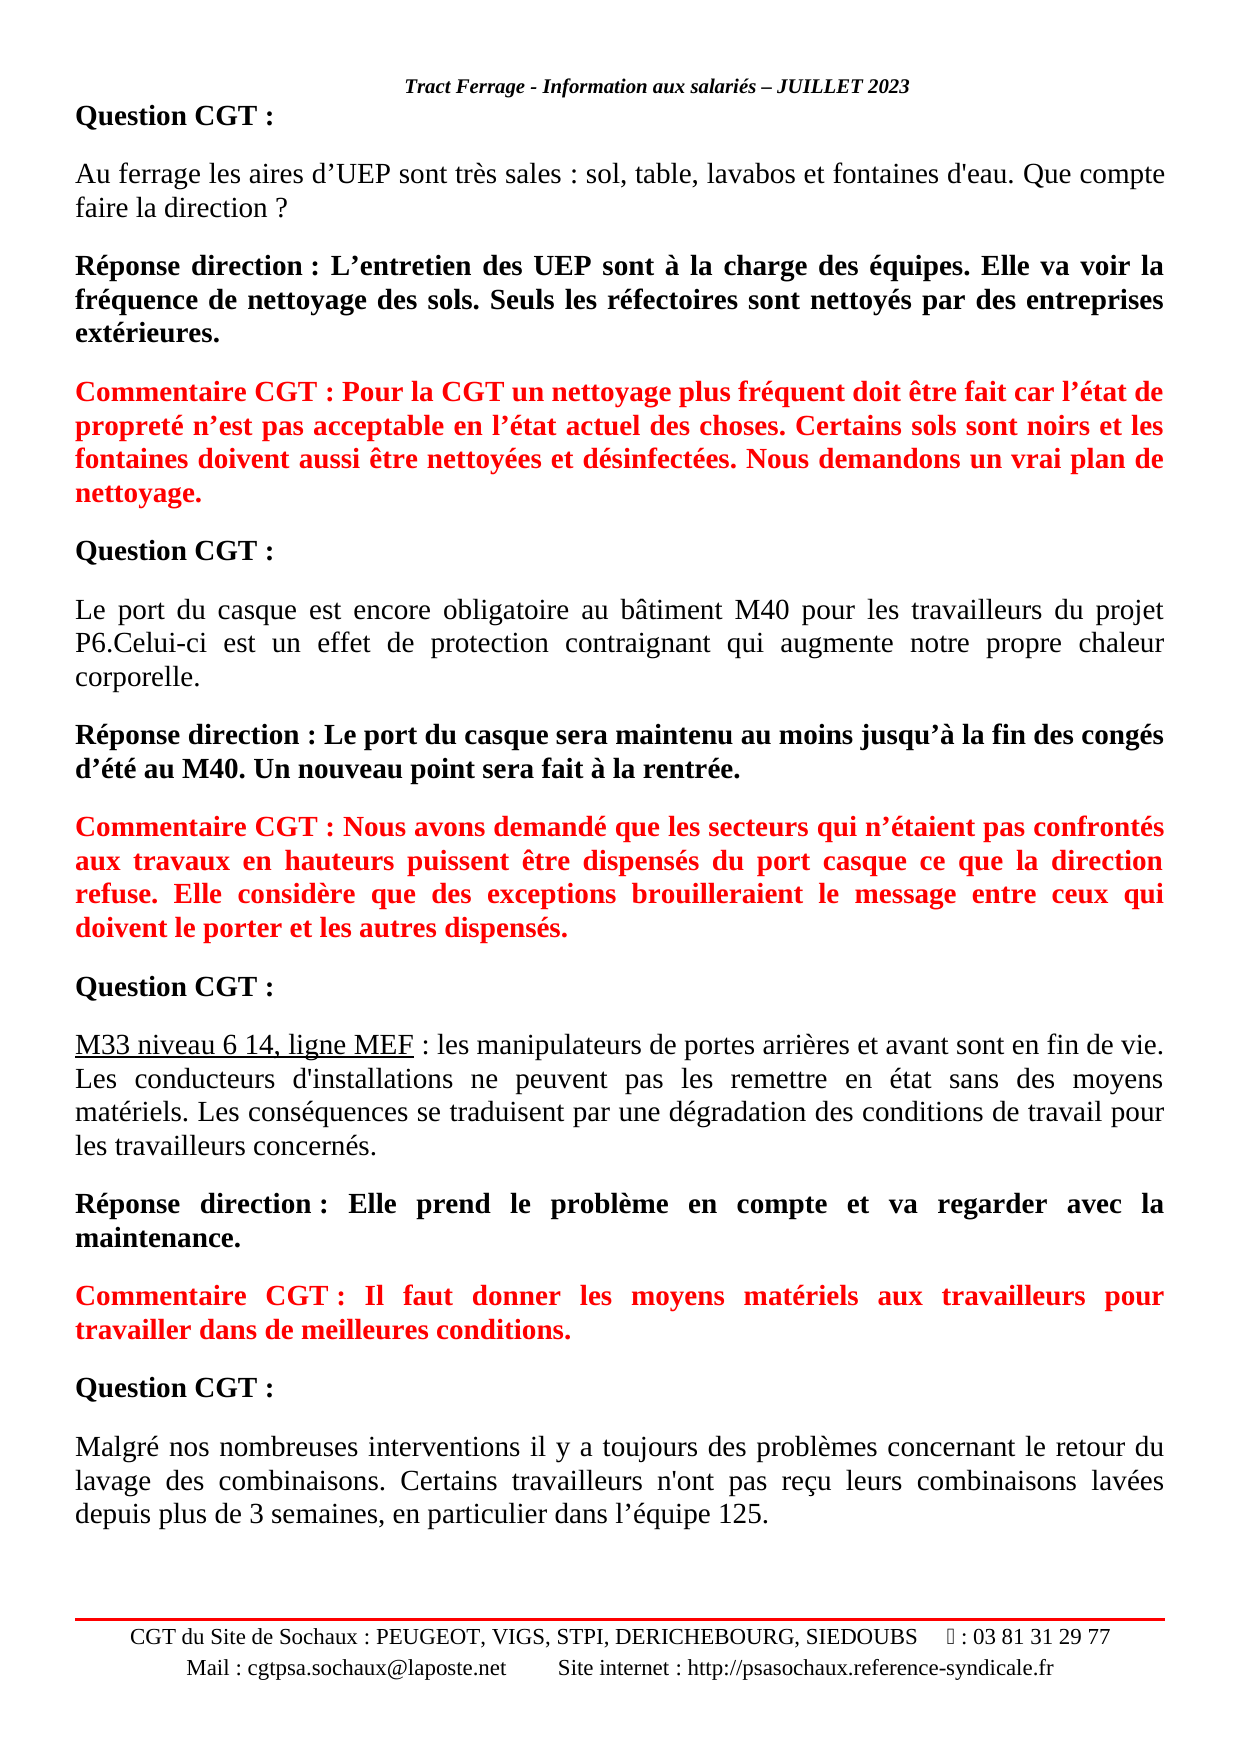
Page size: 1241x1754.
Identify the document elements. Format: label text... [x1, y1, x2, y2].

text Commentaire CGT : Pour la CGT un nettoyage plus fréquent doit être fait car l’état de propreté n’est pas acceptable en l’état actuel des choses. Certains sols sont noirs et les fontaines doivent aussi être nettoyées et désinfectées. Nous demandons un vrai plan de nettoyage. [75, 374, 1165, 508]
text Au ferrage les aires d’UEP sont très sales : sol, table, lavabos et fontaines d'eau. Que compte faire la direction ? [75, 156, 1165, 223]
text Réponse direction : Le port du casque sera maintenu au moins jusqu’à la fin des congés d’été au M40. Un nouveau point sera fait à la rentrée. [75, 717, 1165, 784]
text Question CGT : [75, 98, 1165, 131]
text Commentaire CGT : Nous avons demandé que les secteurs qui n’étaient pas confrontés aux travaux en hauteurs puissent être dispensés du port casque ce que la direction refuse. Elle considère que des exceptions brouilleraient le message entre ceux qui doivent le porter et les autres dispensés. [75, 809, 1165, 944]
text Réponse direction : Elle prend le problème en compte et va regarder avec la maintenance. [75, 1186, 1165, 1253]
text Réponse direction : L’entretien des UEP sont à la charge des équipes. Elle va voir la fréquence de nettoyage des sols. Seuls les réfectoires sont nettoyés par des entreprises extérieures. [75, 248, 1165, 349]
text Le port du casque est encore obligatoire au bâtiment M40 pour les travailleurs du projet P6.Celui-ci est un effet de protection contraignant qui augmente notre propre chaleur corporelle. [75, 592, 1165, 692]
text Commentaire CGT : Il faut donner les moyens matériels aux travailleurs pour travailler dans de meilleures conditions. [75, 1278, 1165, 1346]
text Question CGT : [75, 533, 1165, 567]
text M33 niveau 6 14, ligne MEF : les manipulateurs de portes arrières et avant sont en fin de vie. Les conducteurs d'installations ne peuvent pas les remettre en état sans des moyens matériels. Les conséquences se traduisent par une dégradation des conditions de travail pour les travailleurs concernés. [75, 1027, 1165, 1161]
text Question CGT : [75, 1371, 1165, 1404]
text Question CGT : [75, 969, 1165, 1002]
text Malgré nos nombreuses interventions il y a toujours des problèmes concernant le retour du lavage des combinaisons. Certains travailleurs n'ont pas reçu leurs combinaisons lavées depuis plus de 3 semaines, en particulier dans l’équipe 125. [75, 1429, 1165, 1530]
